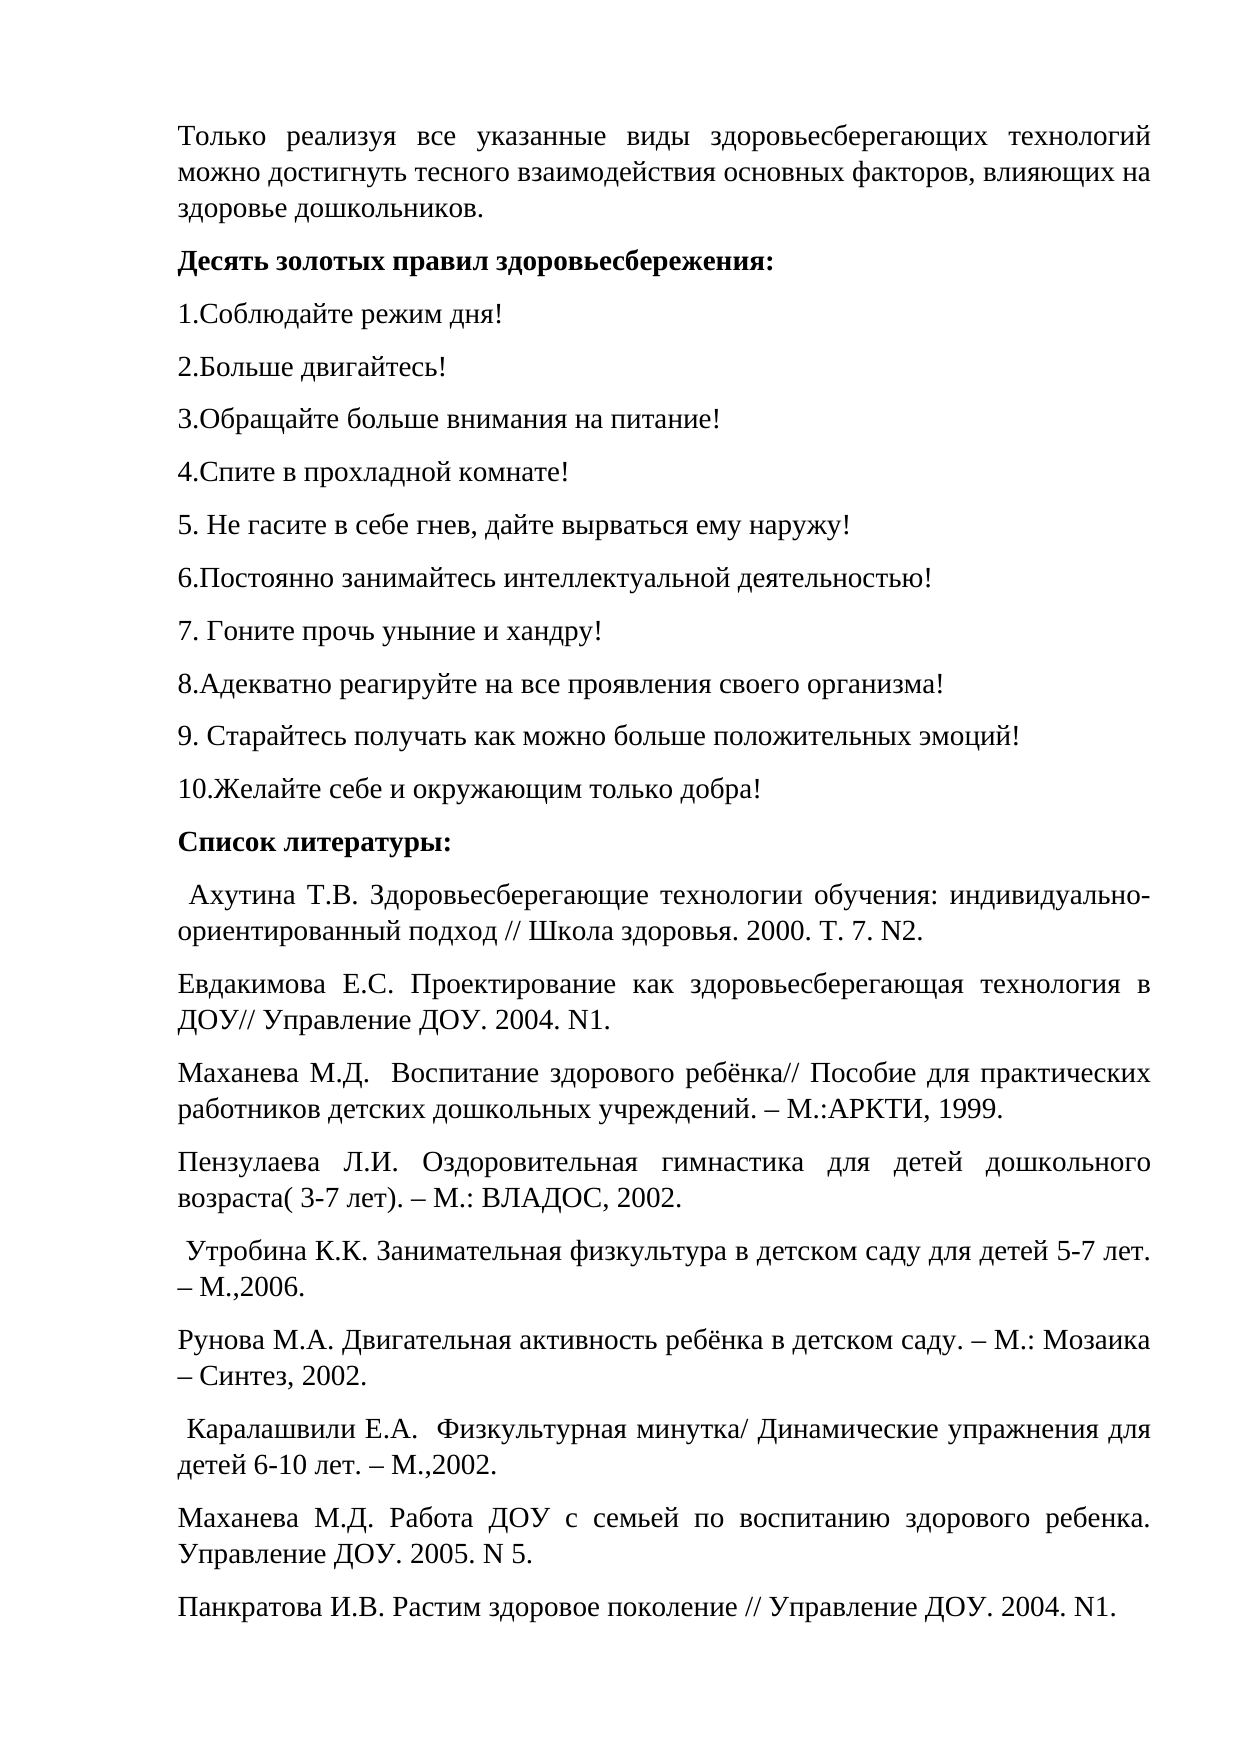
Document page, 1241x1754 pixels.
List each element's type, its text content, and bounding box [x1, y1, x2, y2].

text Утробина К.К. Занимательная физкультура в детском саду для детей 5-7 лет. – М.,2006. [177, 1233, 1152, 1302]
text Пензулаева Л.И. Оздоровительная гимнастика для детей дошкольного возраста( 3-7 лет). – М.: ВЛАДОС, 2002. [177, 1144, 1152, 1213]
text 6.Постоянно занимайтесь интеллектуальной деятельностью! [177, 560, 1152, 594]
text Список литературы: [177, 824, 1152, 858]
text 8.Адекватно реагируйте на все проявления своего организма! [177, 666, 1152, 699]
text 1.Соблюдайте режим дня! [177, 296, 1152, 329]
text 9. Старайтесь получать как можно больше положительных эмоций! [177, 718, 1152, 752]
text Каралашвили Е.А. Физкультурная минутка/ Динамические упражнения для детей 6-10 лет. – М.,2002. [177, 1411, 1152, 1480]
text Панкратова И.В. Растим здоровое поколение // Управление ДОУ. 2004. N1. [177, 1589, 1152, 1622]
text Рунова М.А. Двигательная активность ребёнка в детском саду. – М.: Мозаика – Синтез, 2002. [177, 1322, 1152, 1391]
text Маханева М.Д. Воспитание здорового ребёнка// Пособие для практических работников детских дошкольных учреждений. – М.:АРКТИ, 1999. [177, 1055, 1152, 1124]
text 7. Гоните прочь уныние и хандру! [177, 613, 1152, 646]
text Только реализуя все указанные виды здоровьесберегающих технологий можно достигнуть тесного взаимодействия основных факторов, влияющих на здоровье дошкольников. [177, 118, 1152, 224]
text 10.Желайте себе и окружающим только добра! [177, 771, 1152, 805]
text Десять золотых правил здоровьесбережения: [177, 243, 1152, 277]
text Ахутина Т.В. Здоровьесберегающие технологии обучения: индивидуально-ориентированный подход // Школа здоровья. 2000. Т. 7. N2. [177, 877, 1152, 947]
text 4.Спите в прохладной комнате! [177, 454, 1152, 488]
text 2.Больше двигайтесь! [177, 349, 1152, 382]
text 3.Обращайте больше внимания на питание! [177, 402, 1152, 435]
text 5. Не гасите в себе гнев, дайте вырваться ему наружу! [177, 507, 1152, 541]
text Евдакимова Е.С. Проектирование как здоровьесберегающая технология в ДОУ// Управление ДОУ. 2004. N1. [177, 966, 1152, 1036]
text Маханева М.Д. Работа ДОУ с семьей по воспитанию здорового ребенка. Управление ДОУ. 2005. N 5. [177, 1500, 1152, 1569]
